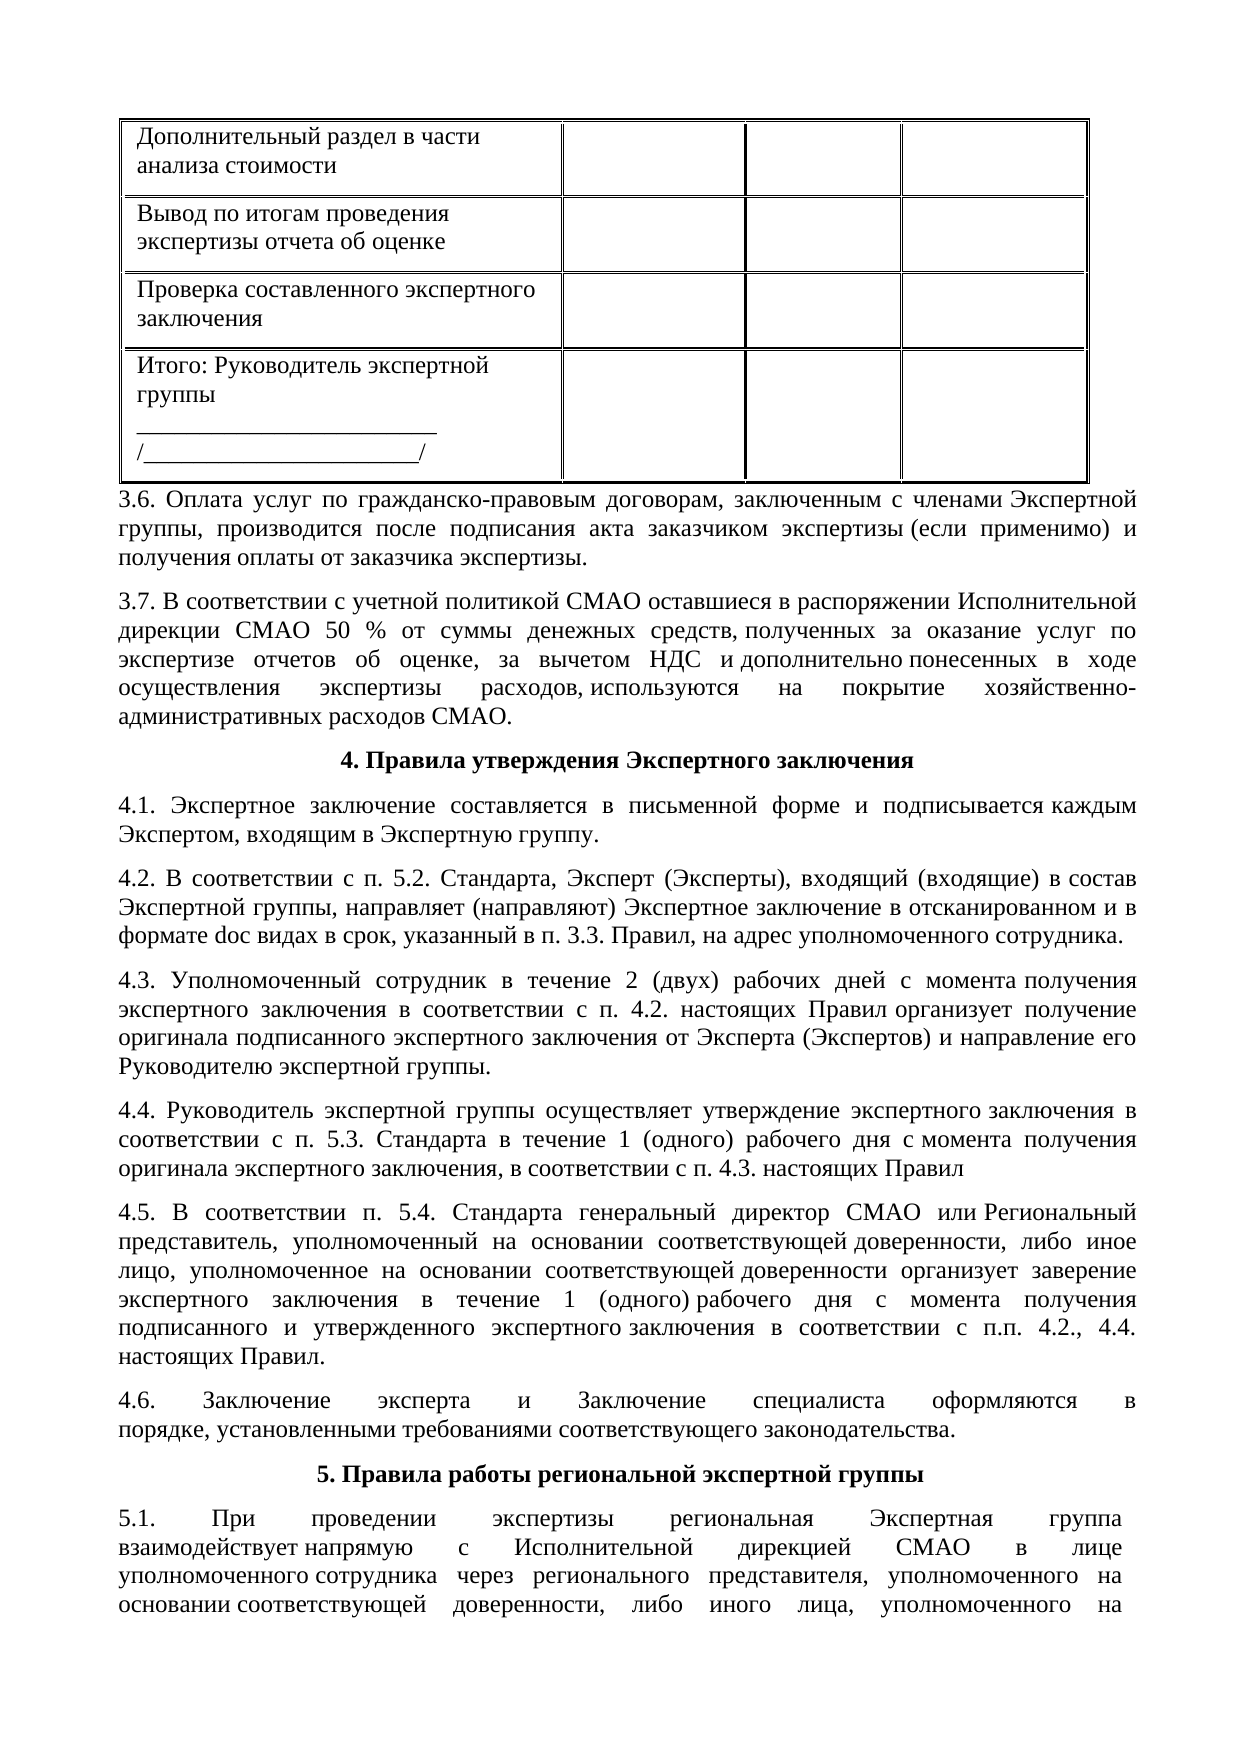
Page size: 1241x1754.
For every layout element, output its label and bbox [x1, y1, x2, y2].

table_header [118, 118, 1196, 1618]
